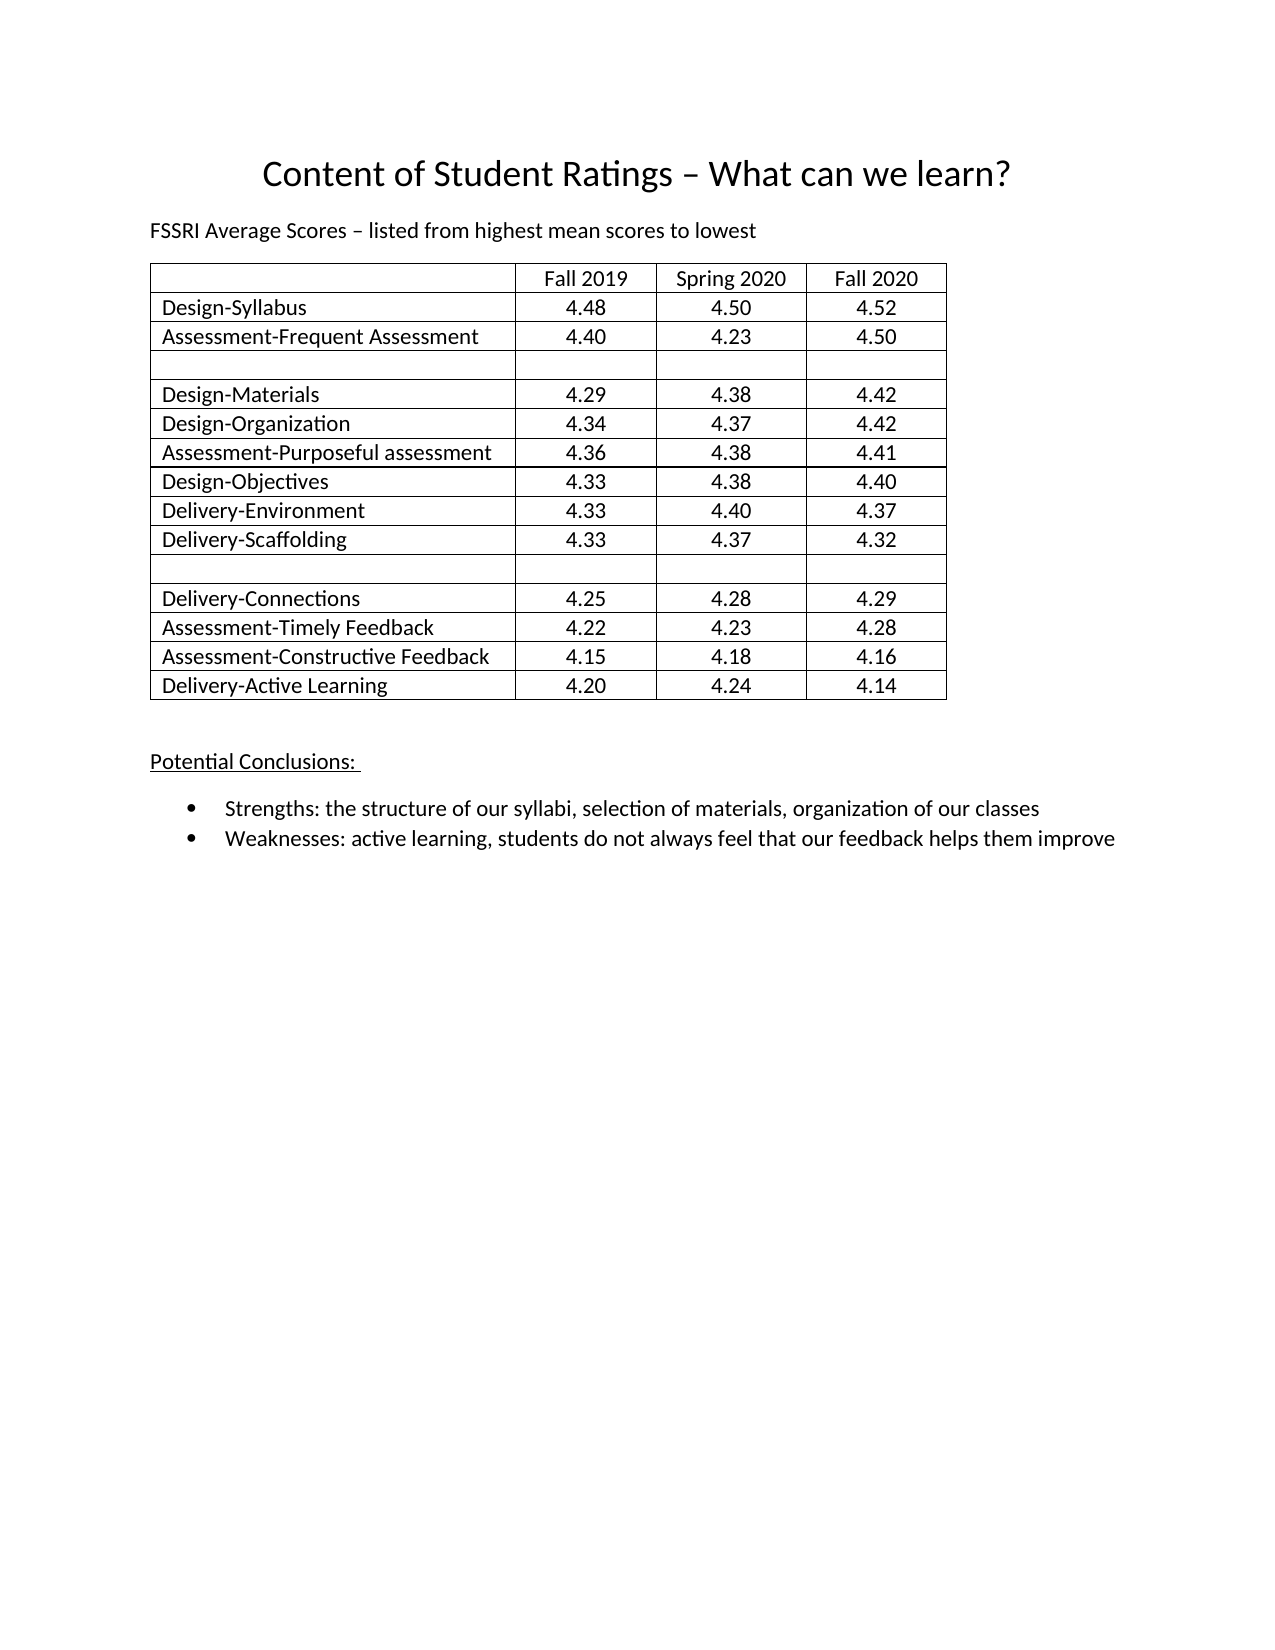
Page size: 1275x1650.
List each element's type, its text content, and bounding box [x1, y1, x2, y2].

table_cell 4.28 [657, 584, 806, 612]
table_cell Delivery-Active Learning [151, 671, 515, 699]
table_cell Design-Syllabus [151, 293, 515, 321]
table_cell 4.37 [807, 497, 946, 524]
list Weaknesses: active learning, students do not always feel that our feedback helps them improve [187, 824, 1125, 852]
table_cell 4.36 [516, 439, 656, 466]
text Potential Conclusions: [150, 747, 1125, 775]
table_cell Assessment-Purposeful assessment [151, 439, 515, 466]
table_cell 4.14 [807, 671, 946, 699]
table_cell 4.41 [807, 439, 946, 466]
table_cell 4.24 [657, 671, 806, 699]
table_cell [807, 555, 946, 583]
table_cell 4.32 [807, 526, 946, 554]
list Strengths: the structure of our syllabi, selection of materials, organization of our classes [187, 794, 1125, 822]
table_cell [516, 351, 656, 379]
table_cell [516, 555, 656, 583]
table_cell 4.22 [516, 613, 656, 641]
table_cell 4.40 [516, 322, 656, 350]
table_cell Assessment-Frequent Assessment [151, 322, 515, 350]
table_cell 4.38 [657, 439, 806, 466]
table_cell 4.16 [807, 642, 946, 670]
table_cell Delivery-Connections [151, 584, 515, 612]
table_header Fall 2019 [516, 264, 656, 292]
table_cell 4.40 [807, 468, 946, 496]
table_cell 4.48 [516, 293, 656, 321]
table_header [151, 264, 515, 292]
table_cell 4.29 [516, 380, 656, 408]
table_cell Assessment-Constructive Feedback [151, 642, 515, 670]
table_cell 4.28 [807, 613, 946, 641]
table_cell Design-Organization [151, 409, 515, 437]
table_cell 4.50 [657, 293, 806, 321]
table_cell 4.42 [807, 409, 946, 437]
table_cell Design-Objectives [151, 468, 515, 496]
table_header Spring 2020 [657, 264, 806, 292]
table_cell Assessment-Timely Feedback [151, 613, 515, 641]
table_cell 4.29 [807, 584, 946, 612]
table_cell 4.38 [657, 468, 806, 496]
table_cell Delivery-Environment [151, 497, 515, 524]
table_cell 4.23 [657, 322, 806, 350]
text FSSRI Average Scores – listed from highest mean scores to lowest [150, 216, 1125, 244]
table_cell 4.37 [657, 526, 806, 554]
table_cell Delivery-Scaffolding [151, 526, 515, 554]
table_header Fall 2020 [807, 264, 946, 292]
table_cell 4.20 [516, 671, 656, 699]
table_cell 4.23 [657, 613, 806, 641]
table_cell 4.34 [516, 409, 656, 437]
table_cell 4.40 [657, 497, 806, 524]
table_cell Design-Materials [151, 380, 515, 408]
table_cell 4.42 [807, 380, 946, 408]
table_cell 4.37 [657, 409, 806, 437]
table_cell 4.38 [657, 380, 806, 408]
table_cell [151, 555, 515, 583]
table_cell 4.33 [516, 497, 656, 524]
table_cell 4.25 [516, 584, 656, 612]
table_cell [657, 351, 806, 379]
table_cell [151, 351, 515, 379]
table_cell 4.18 [657, 642, 806, 670]
table_cell [807, 351, 946, 379]
table_cell 4.33 [516, 526, 656, 554]
table_cell 4.50 [807, 322, 946, 350]
table_cell 4.15 [516, 642, 656, 670]
table_cell 4.52 [807, 293, 946, 321]
table_cell [657, 555, 806, 583]
text Content of Student Ratings – What can we learn? [150, 150, 1125, 196]
table_cell 4.33 [516, 468, 656, 496]
